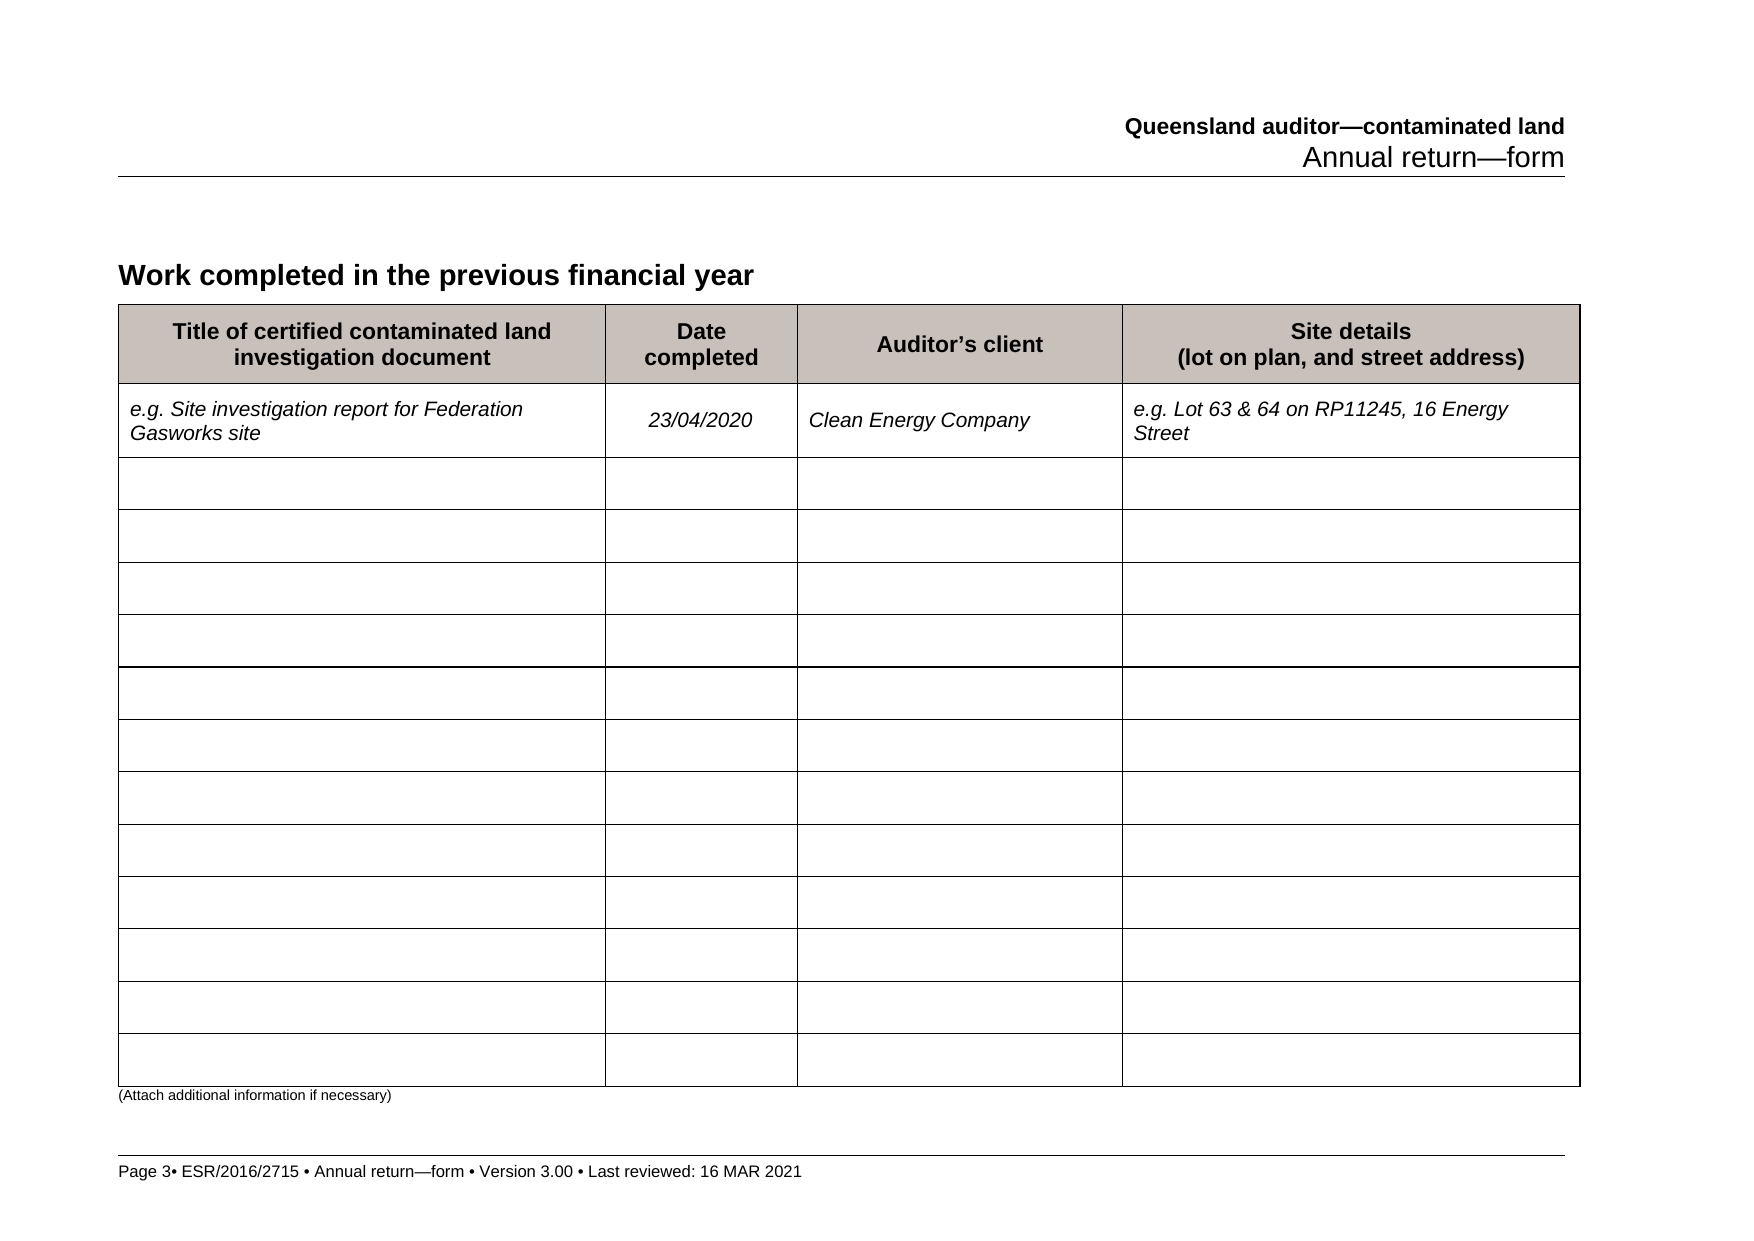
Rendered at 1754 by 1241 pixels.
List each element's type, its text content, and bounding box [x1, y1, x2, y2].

table_cell [1123, 877, 1579, 928]
table_header Site details (lot on plan, and street address) [1123, 305, 1579, 383]
table_cell [798, 510, 1122, 562]
table_cell [606, 668, 797, 719]
table_cell [798, 825, 1122, 876]
table_cell [119, 929, 605, 981]
table_cell [119, 825, 605, 876]
table_cell [606, 458, 797, 509]
table_cell [1123, 772, 1579, 823]
table_cell [798, 982, 1122, 1033]
table_cell [606, 563, 797, 614]
table_cell [119, 720, 605, 771]
table_cell [119, 1034, 605, 1086]
table_cell [606, 929, 797, 981]
table_cell Clean Energy Company [798, 384, 1122, 457]
table_header Date completed [606, 305, 797, 383]
table_cell [119, 668, 605, 719]
table_cell [119, 982, 605, 1033]
table_cell [119, 615, 605, 666]
table_header Title of certified contaminated land investigation document [119, 305, 605, 383]
table_cell [606, 720, 797, 771]
table_cell [798, 929, 1122, 981]
table_cell [798, 877, 1122, 928]
table_cell 23/04/2020 [606, 384, 797, 457]
table_cell [1123, 458, 1579, 509]
table_cell [606, 1034, 797, 1086]
table_cell [798, 458, 1122, 509]
table_cell [1123, 929, 1579, 981]
table_cell [798, 772, 1122, 823]
table_cell e.g. Lot 63 & 64 on RP11245, 16 Energy Street [1123, 384, 1579, 457]
table_cell [606, 982, 797, 1033]
table_cell [1123, 563, 1579, 614]
table_cell [119, 563, 605, 614]
table_cell [1123, 510, 1579, 562]
table_cell [119, 510, 605, 562]
table_cell [606, 510, 797, 562]
table_cell [119, 877, 605, 928]
table_cell [798, 668, 1122, 719]
table_cell [1123, 982, 1579, 1033]
table_cell [798, 720, 1122, 771]
table_cell [1123, 668, 1579, 719]
text (Attach additional information if necessary) [118, 1087, 1565, 1116]
table_cell [119, 458, 605, 509]
table_cell e.g. Site investigation report for Federation Gasworks site [119, 384, 605, 457]
subtitle Work completed in the previous financial year [118, 258, 1565, 292]
table_cell [1123, 720, 1579, 771]
table_cell [606, 615, 797, 666]
table_cell [1123, 825, 1579, 876]
table_cell [798, 615, 1122, 666]
table_header Auditor’s client [798, 305, 1122, 383]
table_cell [606, 825, 797, 876]
table_cell [798, 1034, 1122, 1086]
table_cell [119, 772, 605, 823]
table_cell [1123, 1034, 1579, 1086]
table_cell [606, 772, 797, 823]
table_cell [606, 877, 797, 928]
table_cell [798, 563, 1122, 614]
table_cell [1123, 615, 1579, 666]
